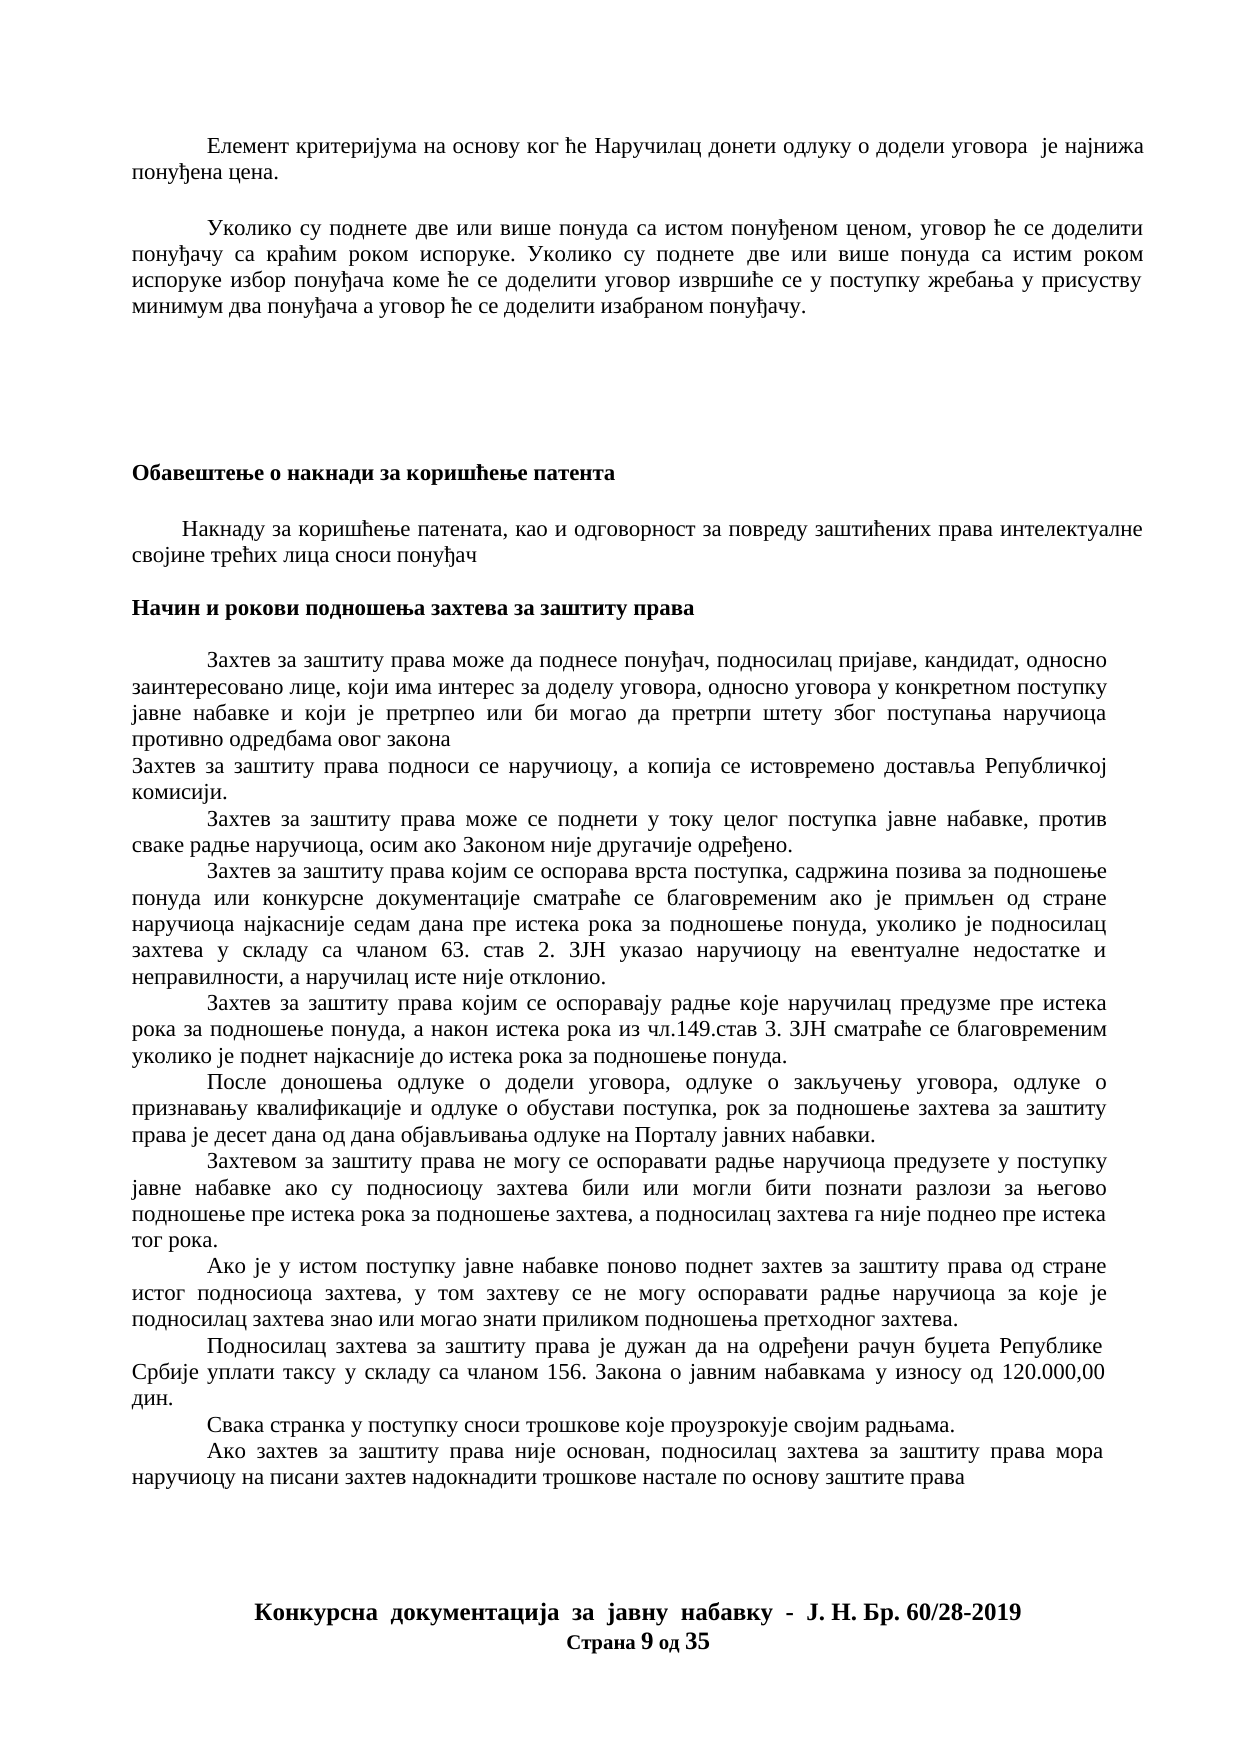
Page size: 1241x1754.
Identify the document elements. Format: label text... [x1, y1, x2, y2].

text Ако је у истом поступку јавне набавке поново поднет захтев за заштиту права од стране истог подносиоца захтева, у том захтеву се не могу оспоравати радње наручиоца за које је подносилац захтева знао или могао знати приликом подношења претходног захтева. [132, 1253, 1108, 1332]
text Захтев за заштиту права може да поднесе понуђач, подносилац пријаве, кандидат, односно заинтересовано лице, који има интерес за доделу уговора, односно уговора у конкретном поступку јавне набавке и који је претрпео или би могао да претрпи штету због поступања наручиоца противно одредбама овог закона [132, 646, 1108, 752]
text Уколико су поднете две или више понуда са истом понуђеном ценом, уговор ће се доделити понуђачу са краћим роком испоруке. Уколико су поднете две или више понуда са истим роком испоруке избор понуђача коме ће се доделити уговор извршиће се у поступку жребања у присуству минимум два понуђача а уговор ће се доделити изабраном понуђачу. [132, 213, 1144, 319]
text Захтев за заштиту права којим се оспорава врста поступка, садржина позива за подношење понуда или конкурсне документације сматраће се благовременим ако је примљен од стране наручиоца најкасније седам дана пре истека рока за подношење понуда, уколико је подносилац захтева у складу са чланом 63. став 2. ЗЈН указао наручиоцу на евентуалне недостатке и неправилности, а наручилац исте није отклонио. [132, 857, 1108, 989]
text Захтевом за заштиту права не могу се оспоравати радње наручиоца предузете у поступку јавне набавке ако су подносиоцу захтева били или могли бити познати разлози за његово подношење пре истека рока за подношење захтева, а подносилац захтева га није поднео пре истека тог рока. [132, 1147, 1108, 1253]
text Захтев за заштиту права подноси се наручиоцу, а копија се истовремено доставља Републичкој комисији. [132, 752, 1108, 804]
text Ако захтев за заштиту права није основан, подносилац захтева за заштиту права мора наручиоцу на писани захтев надокнадити трошкове настале по основу заштите права [132, 1437, 1105, 1490]
text После доношења одлуке о додели уговора, одлуке о закључењу уговора, одлуке о признавању квалификације и одлуке о обустави поступка, рок за подношење захтева за заштиту права је десет дана од дана објављивања одлуке на Порталу јавних набавки. [132, 1068, 1108, 1147]
text Елемент критеријума на основу ког ће Наручилац донети одлуку о додели уговора је најнижа понуђена цена. [132, 132, 1144, 184]
text Нaкнaду зa кoришћeњe пaтeнaтa, кao и oдгoвoрнoст зa пoврeду зaштићeних прaвa интeлeктуaлнe свojинe трeћих лицa снoси пoнуђaч [132, 515, 1144, 567]
text Обавештење о накнади за коришћење патента [132, 459, 1144, 486]
text Свака странка у поступку сноси трошкове које проузрокује својим радњама. [132, 1411, 1105, 1437]
text Подносилац захтева за заштиту права је дужан да на одређени рачун буџета Републике Србије уплати таксу у складу са чланом 156. Закона о јавним набавкама у износу од 120.000,00 дин. [132, 1332, 1105, 1411]
text Захтев за заштиту права може се поднети у току целог поступка јавне набавке, против сваке радње наручиоца, осим ако Законом није другачије одређено. [132, 804, 1108, 857]
text Начин и рокови подношења захтева за заштиту права [132, 594, 1144, 620]
text Захтев за заштиту права којим се оспоравају радње које наручилац предузме пре истека рока за подношење понуда, а након истека рока из чл.149.став 3. ЗЈН сматраће се благовременим уколико је поднет најкасније до истека рока за подношење понуда. [132, 989, 1108, 1068]
